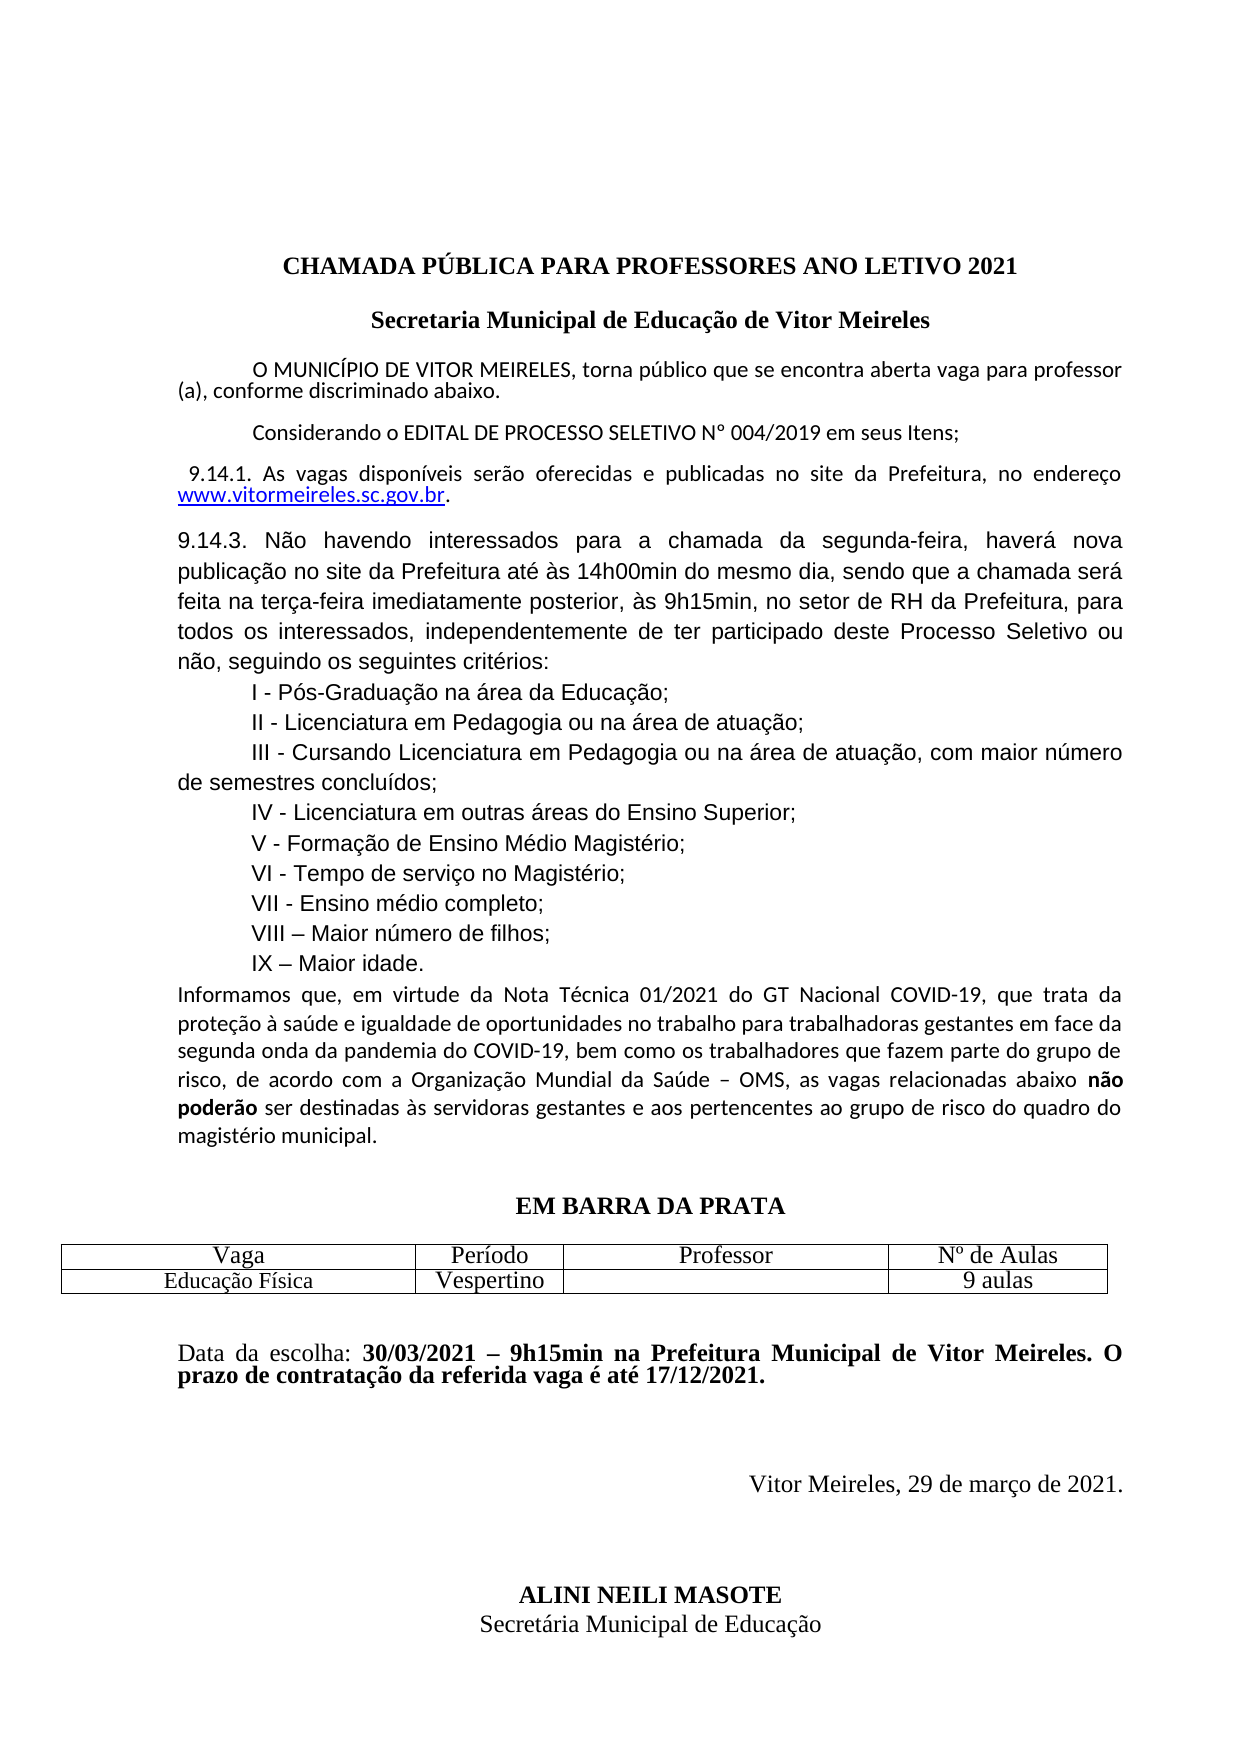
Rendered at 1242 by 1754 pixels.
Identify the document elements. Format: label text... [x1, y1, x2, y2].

table_header Período [416, 1245, 563, 1268]
text V - Formação de Ensino Médio Magistério; [177, 829, 1123, 856]
table_header Nº de Aulas [889, 1245, 1107, 1268]
table_cell [564, 1270, 888, 1293]
text Data da escolha: 30/03/2021 – 9h15min na Prefeitura Municipal de Vitor Meireles. O prazo de contratação da referida vaga é até 17/12/2021. [177, 1343, 1123, 1388]
text VI - Tempo de serviço no Magistério; [177, 860, 1123, 886]
text I - Pós-Graduação na área da Educação; [177, 678, 1123, 705]
text 9.14.3. Não havendo interessados para a chamada da segunda-feira, haverá nova publicação no site da Prefeitura até às 14h00min do mesmo dia, sendo que a chamada será feita na terça-feira imediatamente posterior, às 9h15min, no setor de RH da Prefeitura, para todos os interessados, independentemente de ter participado deste Processo Seletivo ou não, seguindo os seguintes critérios: [177, 527, 1123, 675]
text Informamos que, em virtude da Nota Técnica 01/2021 do GT Nacional COVID-19, que trata da proteção à saúde e igualdade de oportunidades no trabalho para trabalhadoras gestantes em face da segunda onda da pandemia do COVID-19, bem como os trabalhadores que fazem parte do grupo de risco, de acordo com a Organização Mundial da Saúde – OMS, as vagas relacionadas abaixo não poderão ser destinadas às servidoras gestantes e aos pertencentes ao grupo de risco do quadro do magistério municipal. [177, 981, 1123, 1149]
table_header Vaga [62, 1245, 415, 1268]
text IV - Licenciatura em outras áreas do Ensino Superior; [177, 799, 1123, 826]
text EM BARRA DA PRATA [177, 1197, 1123, 1220]
text II - Licenciatura em Pedagogia ou na área de atuação; [177, 709, 1123, 735]
text Vitor Meireles, 29 de março de 2021. [177, 1469, 1123, 1498]
table_header Professor [564, 1245, 888, 1268]
text CHAMADA PÚBLICA PARA PROFESSORES ANO LETIVO 2021 [177, 251, 1123, 280]
table_cell Educação Física [62, 1270, 415, 1293]
text VIII – Maior número de filhos; [177, 920, 1123, 947]
text ALINI NEILI MASOTE [177, 1580, 1123, 1609]
text 9.14.1. As vagas disponíveis serão oferecidas e publicadas no site da Prefeitura, no endereço www.vitormeireles.sc.gov.br. [177, 465, 1123, 507]
table_cell Vespertino [416, 1270, 563, 1293]
table_cell 9 aulas [889, 1270, 1107, 1293]
text VII - Ensino médio completo; [177, 890, 1123, 916]
text Secretaria Municipal de Educação de Vitor Meireles [177, 305, 1123, 334]
text O MUNICÍPIO DE VITOR MEIRELES, torna público que se encontra aberta vaga para professor (a), conforme discriminado abaixo. [177, 361, 1123, 402]
text III - Cursando Licenciatura em Pedagogia ou na área de atuação, com maior número de semestres concluídos; [177, 739, 1123, 796]
text IX – Maior idade. [177, 950, 1123, 977]
text Secretária Municipal de Educação [177, 1609, 1123, 1638]
text Considerando o EDITAL DE PROCESSO SELETIVO Nº 004/2019 em seus Itens; [177, 423, 1123, 444]
